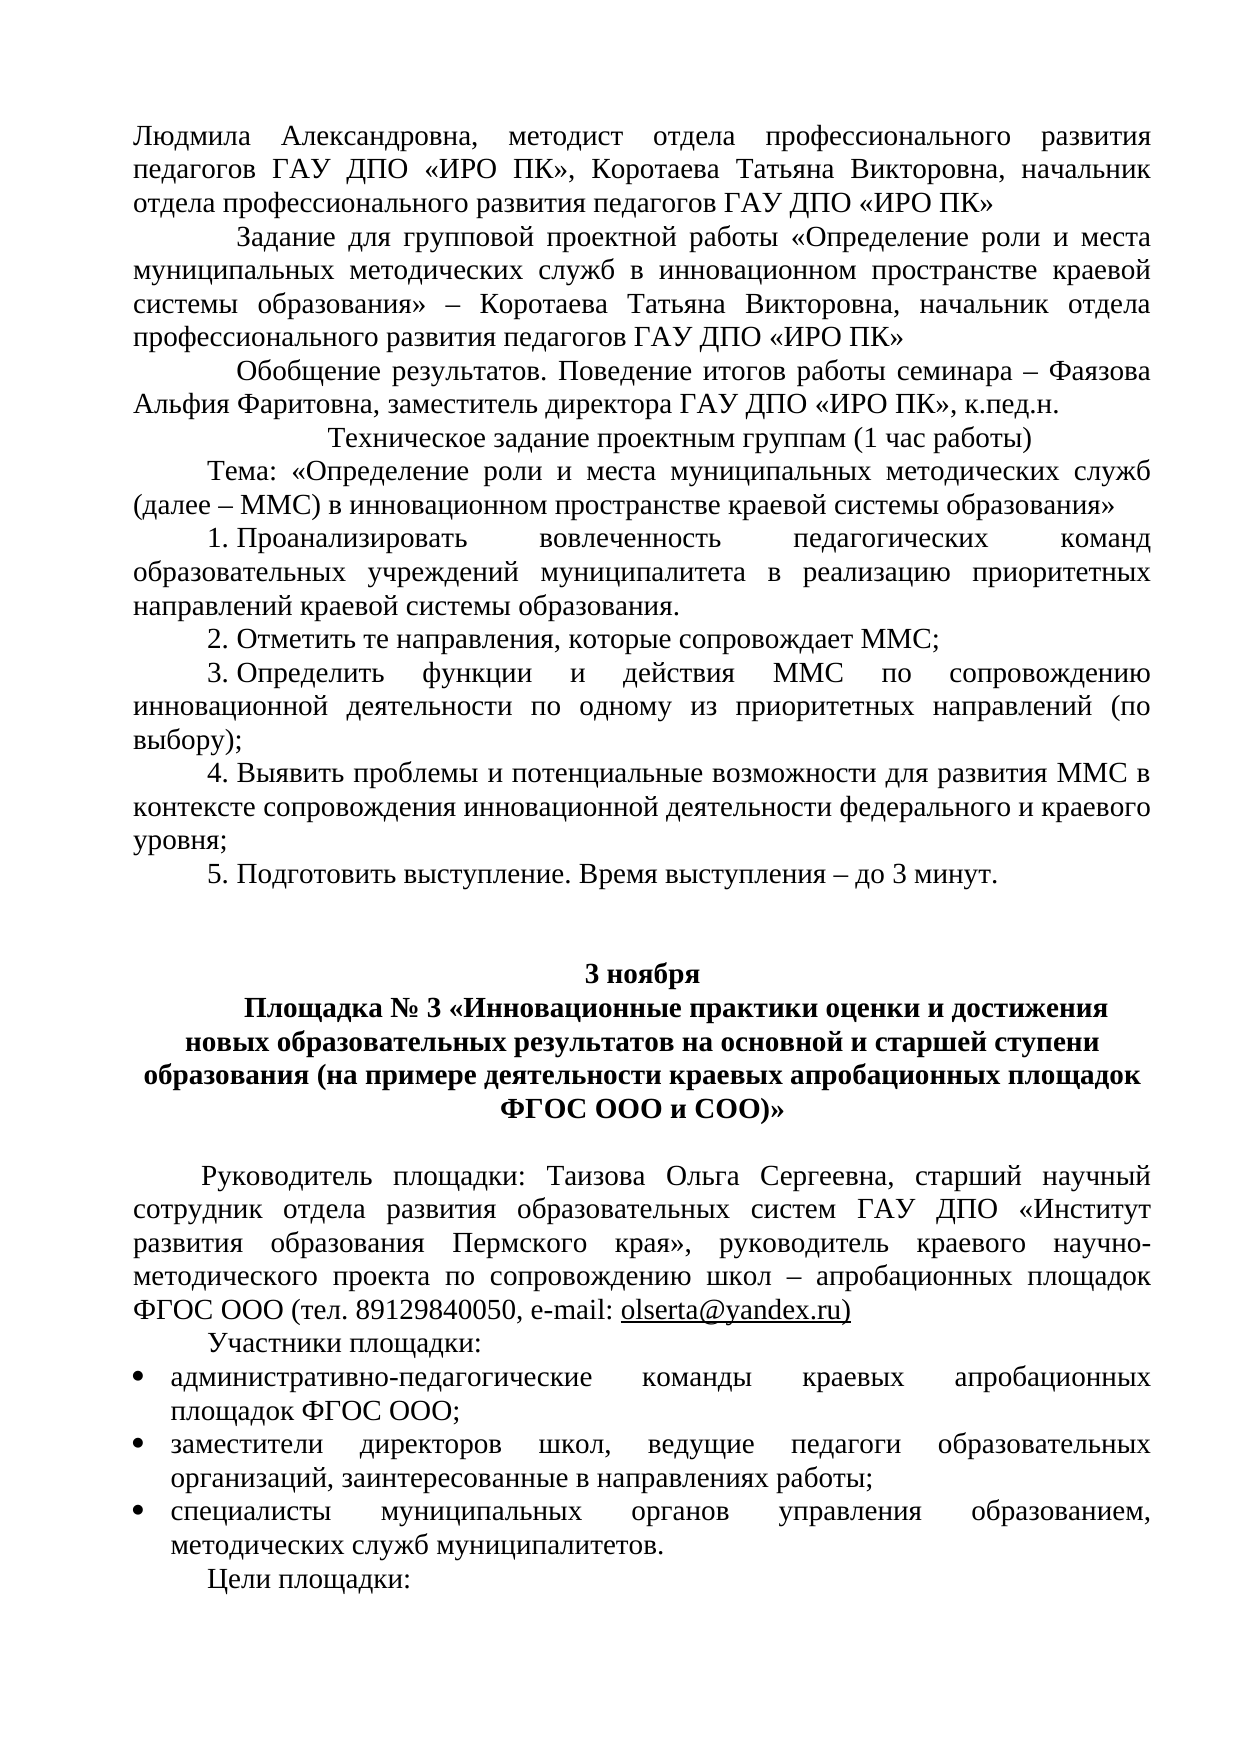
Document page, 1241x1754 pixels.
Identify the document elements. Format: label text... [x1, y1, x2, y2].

list Тема: «Определение роли и места муниципальных методических служб (далее – ММС) в инновационном пространстве краевой системы образования» [133, 453, 1152, 521]
list 5. Подготовить выступление. Время выступления – до 3 минут. [133, 856, 1152, 889]
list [133, 118, 1152, 219]
list Задание для групповой проектной работы «Определение роли и места муниципальных методических служб в инновационном пространстве краевой системы образования» – Коротаева Татьяна Викторовна, начальник отдела профессионального развития педагогов ГАУ ДПО «ИРО ПК» [133, 219, 1152, 353]
text Участники площадки: [133, 1326, 1152, 1359]
list заместители директоров школ, ведущие педагоги образовательных организаций, заинтересованные в направлениях работы; [133, 1426, 1152, 1493]
list специалисты муниципальных органов управления образованием, методических служб муниципалитетов. [133, 1493, 1152, 1561]
list 1. Проанализировать вовлеченность педагогических команд образовательных учреждений муниципалитета в реализацию приоритетных направлений краевой системы образования. [133, 521, 1152, 621]
list Техническое задание проектным группам (1 час работы) [208, 420, 1152, 453]
list Обобщение результатов. Поведение итогов работы семинара – Фаязова Альфия Фаритовна, заместитель директора ГАУ ДПО «ИРО ПК», к.пед.н. [133, 353, 1152, 420]
list 4. Выявить проблемы и потенциальные возможности для развития ММС в контексте сопровождения инновационной деятельности федерального и краевого уровня; [133, 755, 1152, 856]
text Площадка № 3 «Инновационные практики оценки и достижения новых образовательных результатов на основной и старшей ступени образования (на примере деятельности краевых апробационных площадок ФГОС ООО и СОО)» [133, 990, 1152, 1124]
text Руководитель площадки: Таизова Ольга Сергеевна, старший научный сотрудник отдела развития образовательных систем ГАУ ДПО «Институт развития образования Пермского края», руководитель краевого научно-методического проекта по сопровождению школ – апробационных площадок ФГОС ООО (тел. 89129840050, е-mail: olserta@yandex.ru) [133, 1158, 1152, 1326]
list 3. Определить функции и действия ММС по сопровождению инновационной деятельности по одному из приоритетных направлений (по выбору); [133, 655, 1152, 755]
list административно-педагогические команды краевых апробационных площадок ФГОС ООО; [133, 1359, 1152, 1426]
list 3 ноября [133, 957, 1152, 990]
list 2. Отметить те направления, которые сопровождает ММС; [133, 621, 1152, 655]
text Цели площадки: [133, 1561, 1152, 1594]
